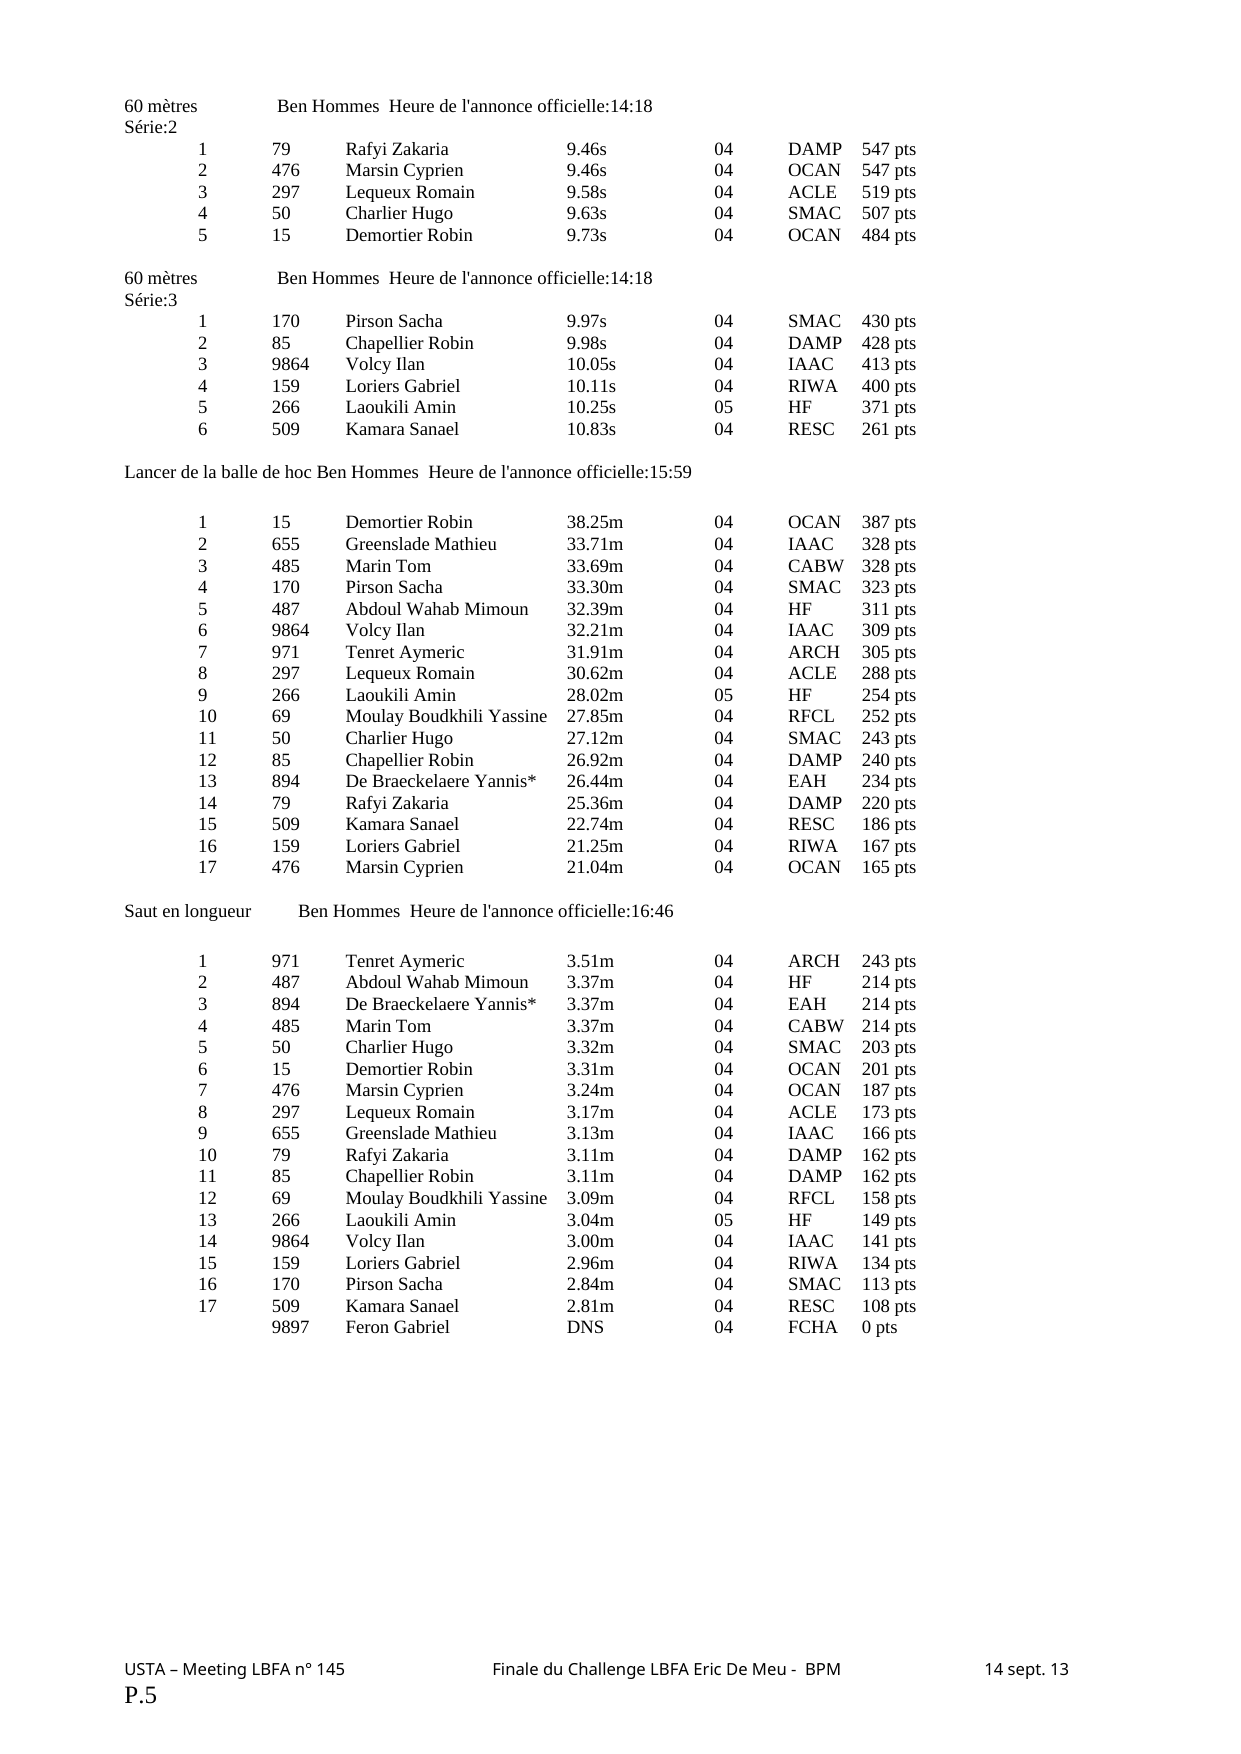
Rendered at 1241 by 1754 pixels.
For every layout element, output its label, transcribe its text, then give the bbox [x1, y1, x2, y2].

text 5 15 Demortier Robin 9.73s 04 OCAN [124, 224, 1122, 245]
text 6 9864 Volcy Ilan 32.21m 04 IAAC [124, 619, 1122, 641]
text 9 266 Laoukili Amin 28.02m 05 HF [124, 684, 1122, 705]
text 16 159 Loriers Gabriel 21.25m 04 RIWA [124, 835, 1122, 856]
text 8 297 Lequeux Romain 3.17m 04 ACLE [124, 1101, 1122, 1122]
text 11 85 Chapellier Robin 3.11m 04 DAMP [124, 1165, 1122, 1187]
text 5 266 Laoukili Amin 10.25s 05 HF [124, 396, 1122, 418]
text 2 476 Marsin Cyprien 9.46s 04 OCAN [124, 159, 1122, 181]
text 10 69 Moulay Boudkhili Yassine 27.85m 04 RFCL [124, 705, 1122, 727]
text 1 79 Rafyi Zakaria 9.46s 04 DAMP [124, 138, 1122, 159]
text Lancer de la balle de hoc Ben Hommes Heure de l'annonce officielle:15:59 [124, 461, 1122, 483]
text 3 9864 Volcy Ilan 10.05s 04 IAAC [124, 353, 1122, 375]
text 4 159 Loriers Gabriel 10.11s 04 RIWA [124, 375, 1122, 396]
text 17 476 Marsin Cyprien 21.04m 04 OCAN [124, 856, 1122, 878]
text 3 485 Marin Tom 33.69m 04 CABW [124, 554, 1122, 576]
text 2 85 Chapellier Robin 9.98s 04 DAMP [124, 332, 1122, 353]
text 14 9864 Volcy Ilan 3.00m 04 IAAC [124, 1230, 1122, 1252]
text 4 485 Marin Tom 3.37m 04 CABW [124, 1014, 1122, 1036]
text 1 971 Tenret Aymeric 3.51m 04 ARCH [124, 950, 1122, 971]
text Saut en longueur Ben Hommes Heure de l'annonce officielle:16:46 [124, 899, 1122, 921]
text 60 mètres Ben Hommes Heure de l'annonce officielle:14:18 [124, 94, 1122, 116]
text 5 487 Abdoul Wahab Mimoun 32.39m 04 HF [124, 598, 1122, 619]
text 1 15 Demortier Robin 38.25m 04 OCAN [124, 511, 1122, 533]
text 11 50 Charlier Hugo 27.12m 04 SMAC [124, 727, 1122, 748]
text 13 266 Laoukili Amin 3.04m 05 HF [124, 1208, 1122, 1230]
text 17 509 Kamara Sanael 2.81m 04 RESC [124, 1295, 1122, 1316]
text 7 971 Tenret Aymeric 31.91m 04 ARCH [124, 641, 1122, 662]
text 10 79 Rafyi Zakaria 3.11m 04 DAMP [124, 1144, 1122, 1165]
text 2 655 Greenslade Mathieu 33.71m 04 IAAC [124, 533, 1122, 554]
text 16 170 Pirson Sacha 2.84m 04 SMAC [124, 1273, 1122, 1295]
text 12 85 Chapellier Robin 26.92m 04 DAMP [124, 748, 1122, 770]
text 1 170 Pirson Sacha 9.97s 04 SMAC [124, 310, 1122, 332]
text 15 159 Loriers Gabriel 2.96m 04 RIWA [124, 1252, 1122, 1273]
text 6 509 Kamara Sanael 10.83s 04 RESC [124, 418, 1122, 439]
text 13 894 De Braeckelaere Yannis* 26.44m 04 EAH [124, 770, 1122, 792]
text 14 79 Rafyi Zakaria 25.36m 04 DAMP [124, 792, 1122, 813]
text 12 69 Moulay Boudkhili Yassine 3.09m 04 RFCL [124, 1187, 1122, 1208]
text Ben Hommes Heure de l'annonce officielle:14:18 [124, 267, 1122, 288]
text 3 297 Lequeux Romain 9.58s 04 ACLE [124, 181, 1122, 202]
text Série:3 [124, 288, 1122, 310]
text 9897 Feron Gabriel DNS 04 FCHA [124, 1316, 1122, 1338]
text Série:2 [124, 116, 1122, 138]
text 15 509 Kamara Sanael 22.74m 04 RESC [124, 813, 1122, 835]
text 6 15 Demortier Robin 3.31m 04 OCAN [124, 1058, 1122, 1079]
text 8 297 Lequeux Romain 30.62m 04 ACLE [124, 662, 1122, 684]
text 4 170 Pirson Sacha 33.30m 04 SMAC [124, 576, 1122, 598]
text 9 655 Greenslade Mathieu 3.13m 04 IAAC [124, 1122, 1122, 1144]
text 7 476 Marsin Cyprien 3.24m 04 OCAN [124, 1079, 1122, 1101]
text 2 487 Abdoul Wahab Mimoun 3.37m 04 HF [124, 971, 1122, 993]
text 5 50 Charlier Hugo 3.32m 04 SMAC [124, 1036, 1122, 1058]
text 4 50 Charlier Hugo 9.63s 04 SMAC [124, 202, 1122, 224]
text 3 894 De Braeckelaere Yannis* 3.37m 04 EAH [124, 993, 1122, 1014]
